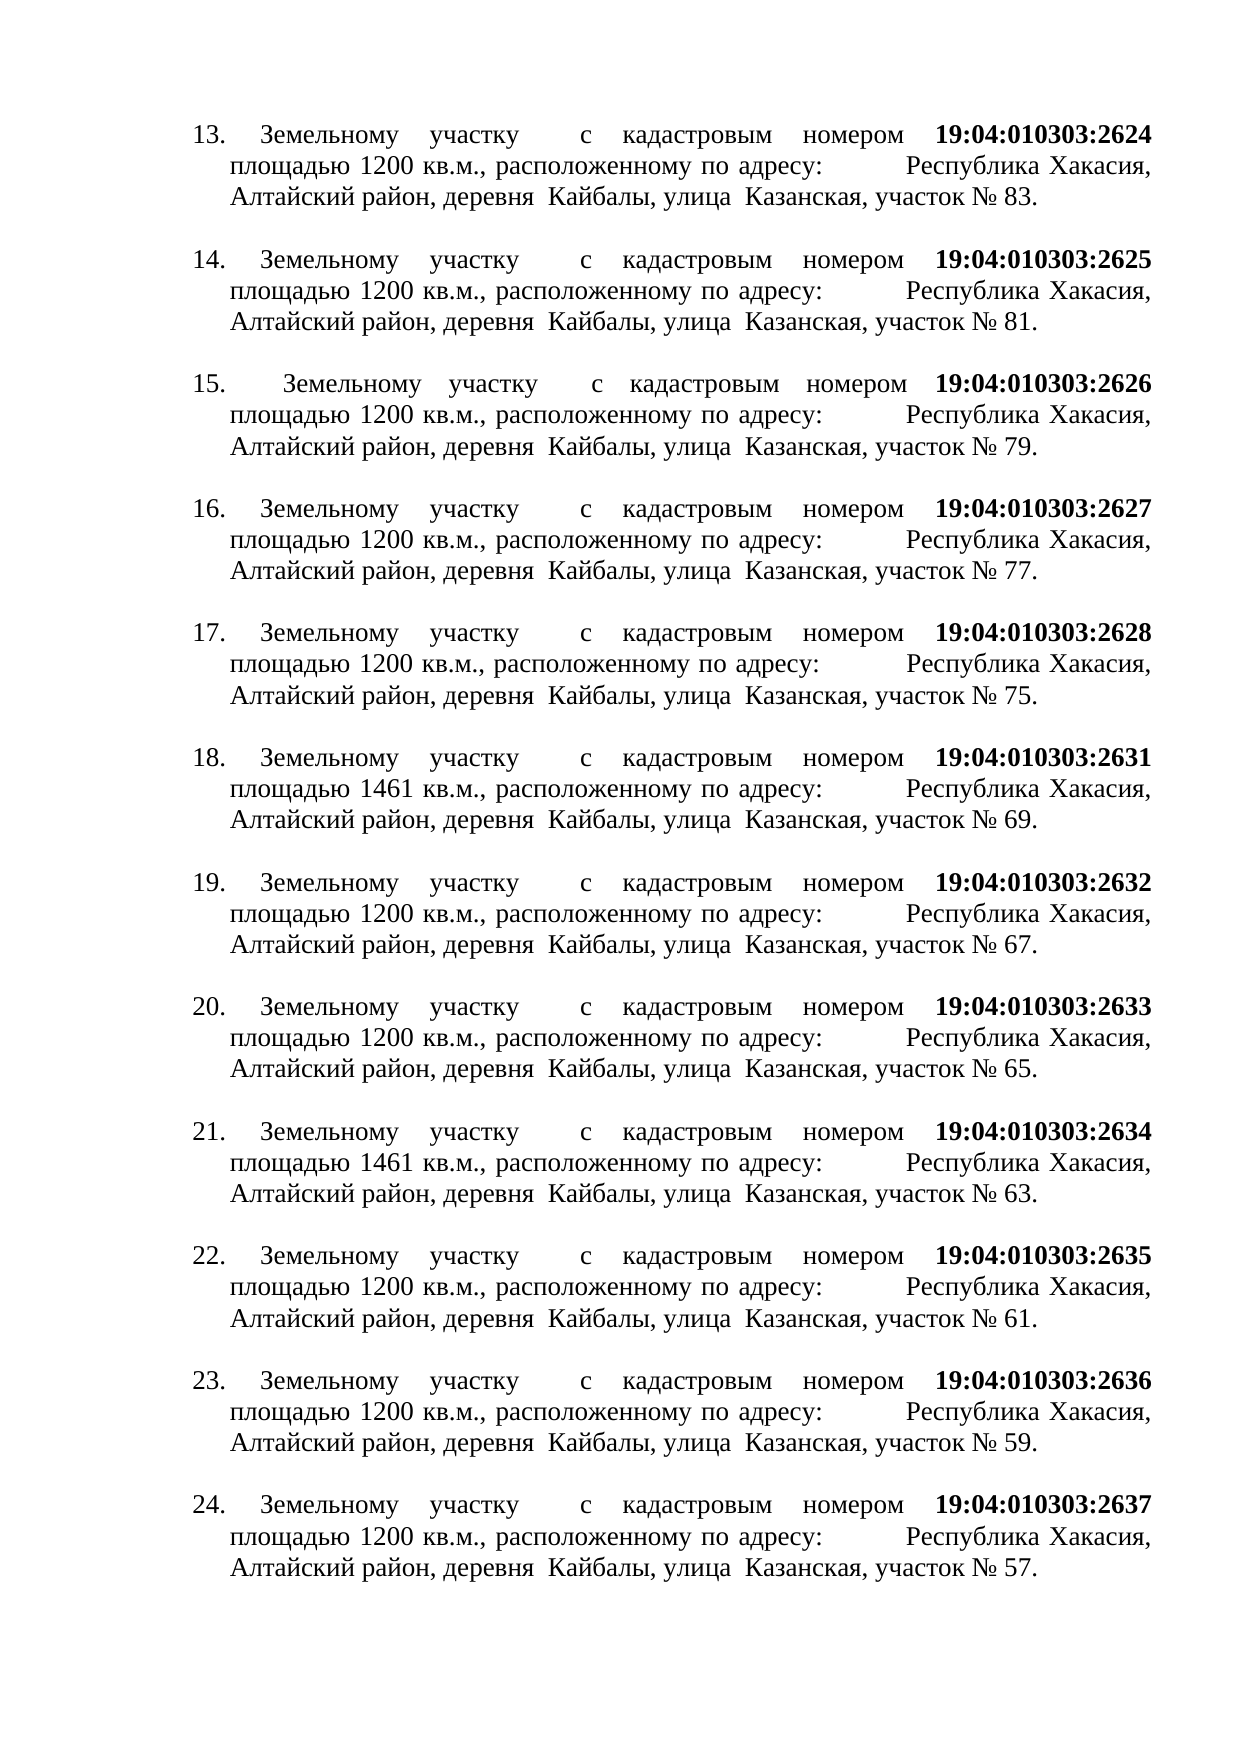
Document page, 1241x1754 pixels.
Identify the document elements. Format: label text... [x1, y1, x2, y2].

list Земельному участку с кадастровым номером 19:04:010303:2628 площадью 1200 кв.м., расположенному по адресу: Республика Хакасия, Алтайский район, деревня Кайбалы, улица Казанская, участок № 75. [192, 616, 1152, 710]
list Земельному участку с кадастровым номером 19:04:010303:2632 площадью 1200 кв.м., расположенному по адресу: Республика Хакасия, Алтайский район, деревня Кайбалы, улица Казанская, участок № 67. [192, 866, 1152, 959]
list Земельному участку с кадастровым номером 19:04:010303:2631 площадью 1461 кв.м., расположенному по адресу: Республика Хакасия, Алтайский район, деревня Кайбалы, улица Казанская, участок № 69. [192, 741, 1152, 834]
list Земельному участку с кадастровым номером 19:04:010303:2637 площадью 1200 кв.м., расположенному по адресу: Республика Хакасия, Алтайский район, деревня Кайбалы, улица Казанская, участок № 57. [192, 1488, 1152, 1582]
list Земельному участку с кадастровым номером 19:04:010303:2627 площадью 1200 кв.м., расположенному по адресу: Республика Хакасия, Алтайский район, деревня Кайбалы, улица Казанская, участок № 77. [192, 492, 1152, 585]
list Земельному участку с кадастровым номером 19:04:010303:2635 площадью 1200 кв.м., расположенному по адресу: Республика Хакасия, Алтайский район, деревня Кайбалы, улица Казанская, участок № 61. [192, 1239, 1152, 1333]
list Земельному участку с кадастровым номером 19:04:010303:2636 площадью 1200 кв.м., расположенному по адресу: Республика Хакасия, Алтайский район, деревня Кайбалы, улица Казанская, участок № 59. [192, 1364, 1152, 1457]
list Земельному участку с кадастровым номером 19:04:010303:2626 площадью 1200 кв.м., расположенному по адресу: Республика Хакасия, Алтайский район, деревня Кайбалы, улица Казанская, участок № 79. [192, 367, 1152, 461]
list Земельному участку с кадастровым номером 19:04:010303:2625 площадью 1200 кв.м., расположенному по адресу: Республика Хакасия, Алтайский район, деревня Кайбалы, улица Казанская, участок № 81. [192, 243, 1152, 336]
list Земельному участку с кадастровым номером 19:04:010303:2624 площадью 1200 кв.м., расположенному по адресу: Республика Хакасия, Алтайский район, деревня Кайбалы, улица Казанская, участок № 83. [192, 118, 1152, 212]
list Земельному участку с кадастровым номером 19:04:010303:2634 площадью 1461 кв.м., расположенному по адресу: Республика Хакасия, Алтайский район, деревня Кайбалы, улица Казанская, участок № 63. [192, 1115, 1152, 1208]
list Земельному участку с кадастровым номером 19:04:010303:2633 площадью 1200 кв.м., расположенному по адресу: Республика Хакасия, Алтайский район, деревня Кайбалы, улица Казанская, участок № 65. [192, 990, 1152, 1084]
